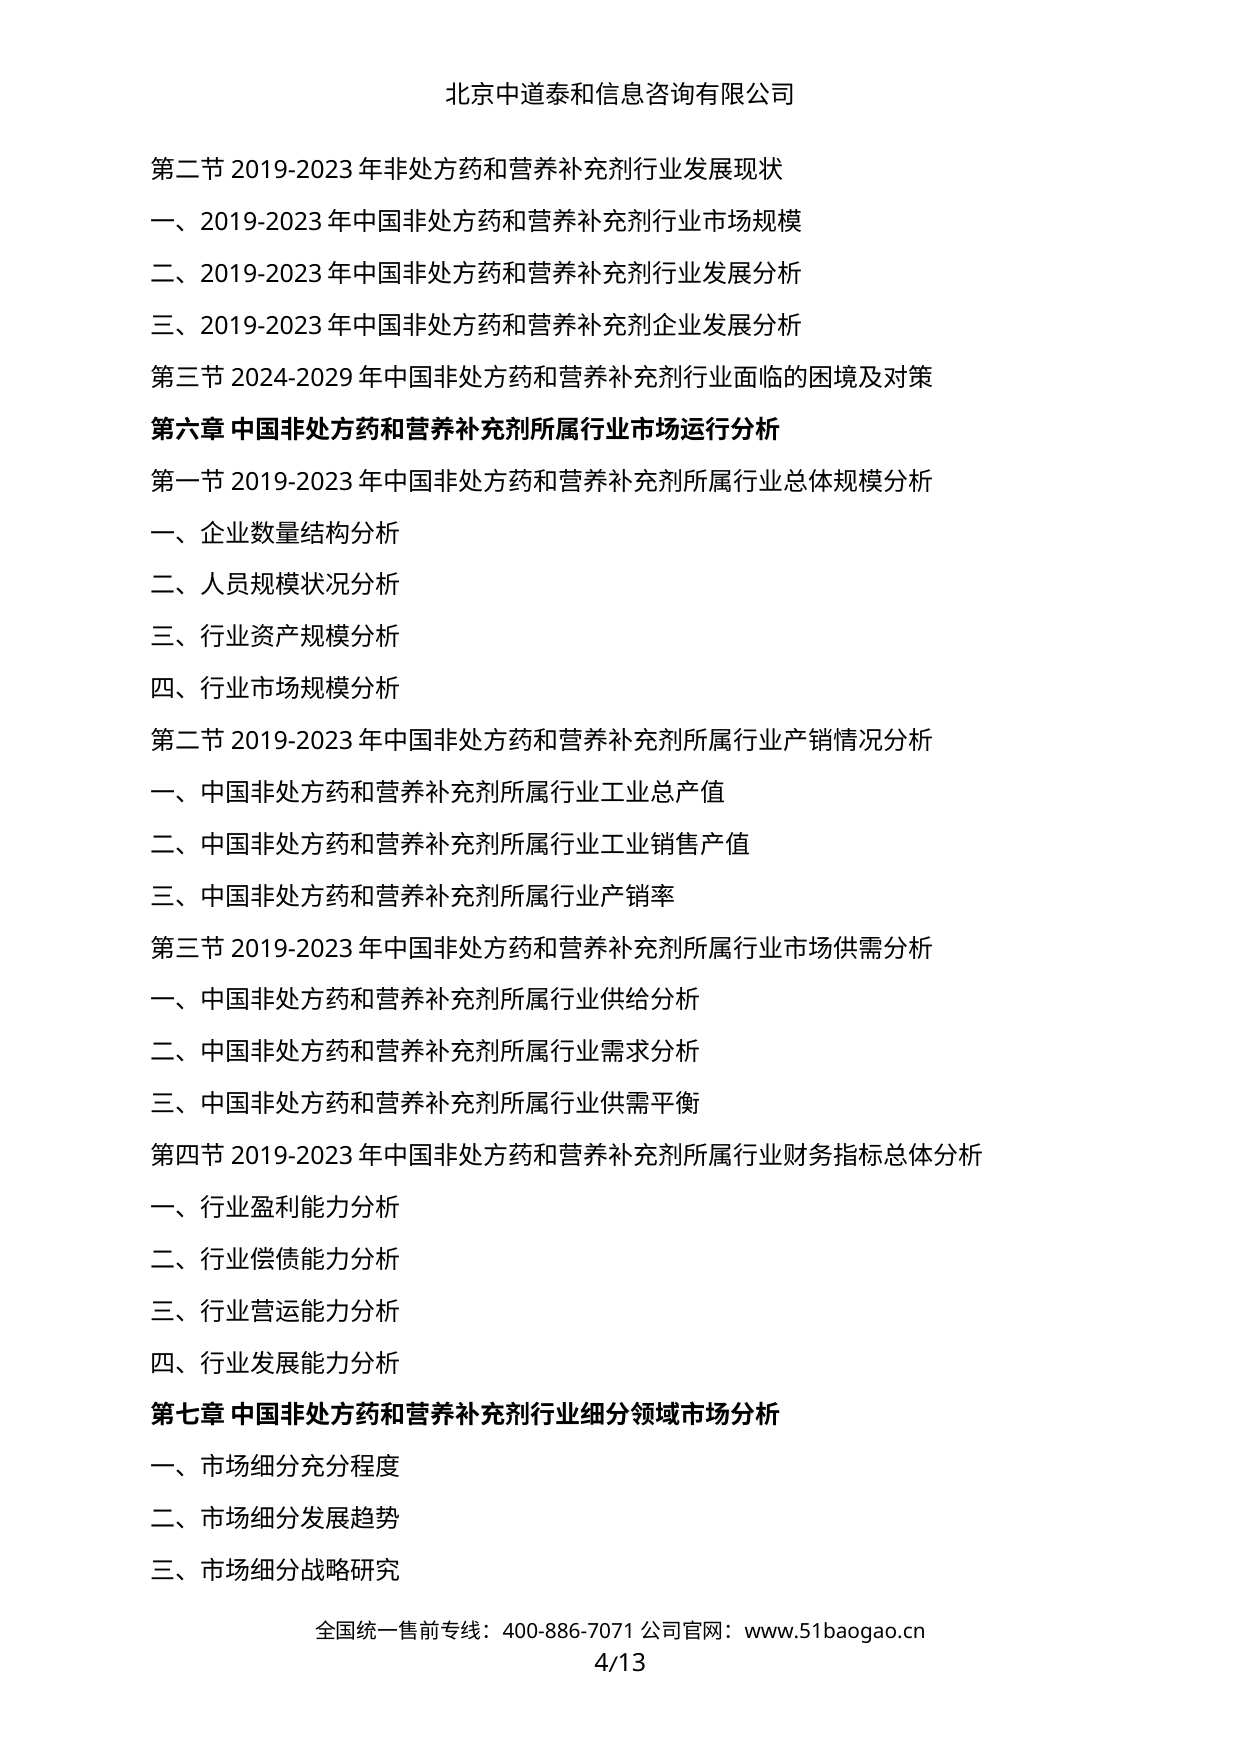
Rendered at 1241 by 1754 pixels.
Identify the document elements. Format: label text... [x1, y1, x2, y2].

text 一、中国非处方药和营养补充剂所属行业工业总产值 [150, 772, 1090, 809]
text 二、2019-2023年中国非处方药和营养补充剂行业发展分析 [150, 254, 1090, 290]
text 三、中国非处方药和营养补充剂所属行业供需平衡 [150, 1084, 1090, 1120]
text 一、中国非处方药和营养补充剂所属行业供给分析 [150, 980, 1090, 1016]
text 三、市场细分战略研究 [150, 1551, 1090, 1587]
text 一、2019-2023年中国非处方药和营养补充剂行业市场规模 [150, 202, 1090, 238]
text 四、行业市场规模分析 [150, 669, 1090, 705]
text 第一节 2019-2023年中国非处方药和营养补充剂所属行业总体规模分析 [150, 461, 1090, 497]
text 第七章 中国非处方药和营养补充剂行业细分领域市场分析 [150, 1395, 1090, 1431]
text 四、行业发展能力分析 [150, 1343, 1090, 1379]
text 三、中国非处方药和营养补充剂所属行业产销率 [150, 876, 1090, 912]
text 一、市场细分充分程度 [150, 1447, 1090, 1483]
text 第二节 2019-2023年非处方药和营养补充剂行业发展现状 [150, 150, 1090, 186]
text 二、行业偿债能力分析 [150, 1239, 1090, 1276]
text 二、人员规模状况分析 [150, 565, 1090, 601]
text 第六章 中国非处方药和营养补充剂所属行业市场运行分析 [150, 409, 1090, 446]
text 第四节 2019-2023年中国非处方药和营养补充剂所属行业财务指标总体分析 [150, 1136, 1090, 1172]
text 第三节 2019-2023年中国非处方药和营养补充剂所属行业市场供需分析 [150, 928, 1090, 964]
text 第二节 2019-2023年中国非处方药和营养补充剂所属行业产销情况分析 [150, 721, 1090, 757]
text 三、行业资产规模分析 [150, 617, 1090, 653]
text 一、企业数量结构分析 [150, 513, 1090, 549]
text 二、中国非处方药和营养补充剂所属行业工业销售产值 [150, 824, 1090, 861]
text 二、市场细分发展趋势 [150, 1499, 1090, 1535]
text 第三节 2024-2029年中国非处方药和营养补充剂行业面临的困境及对策 [150, 357, 1090, 394]
text 一、行业盈利能力分析 [150, 1187, 1090, 1224]
text 二、中国非处方药和营养补充剂所属行业需求分析 [150, 1032, 1090, 1068]
text 三、行业营运能力分析 [150, 1291, 1090, 1327]
text 三、2019-2023年中国非处方药和营养补充剂企业发展分析 [150, 306, 1090, 342]
